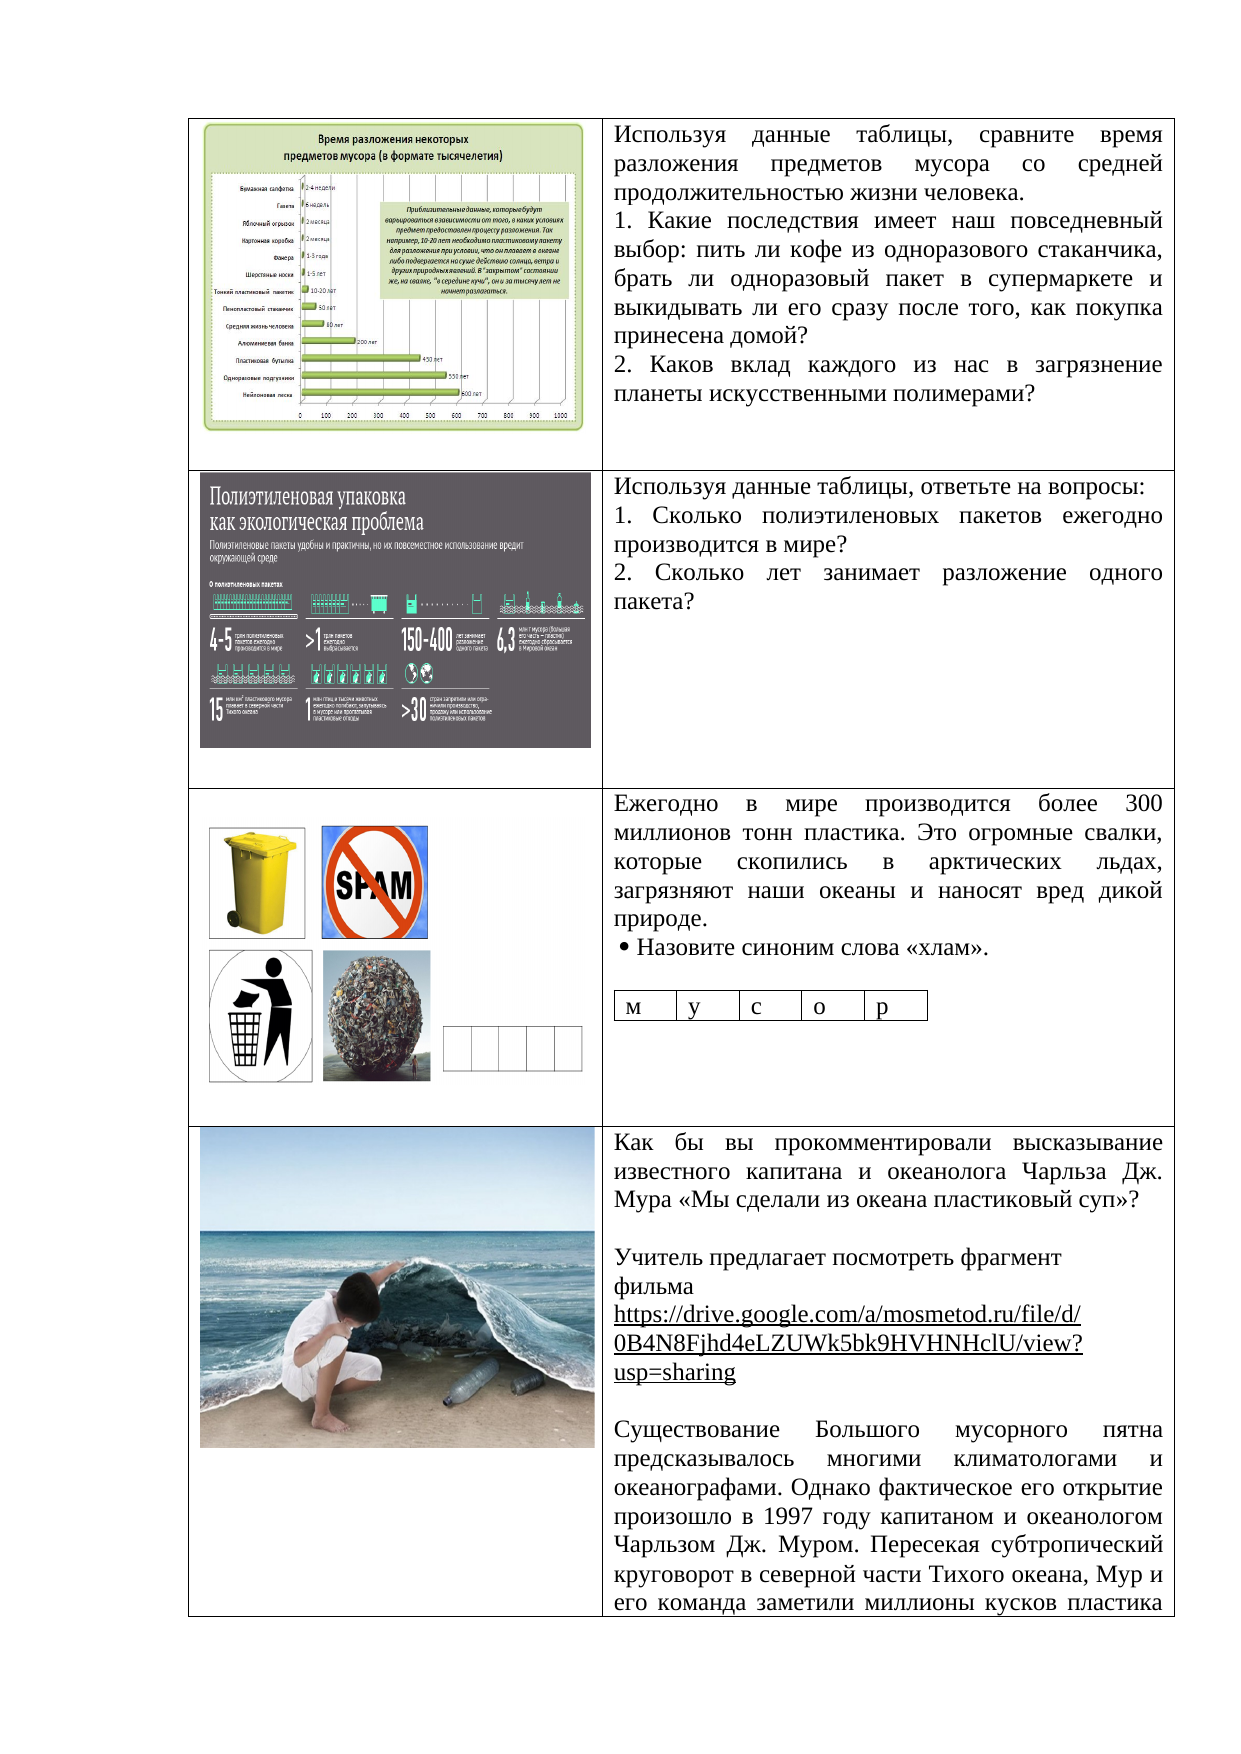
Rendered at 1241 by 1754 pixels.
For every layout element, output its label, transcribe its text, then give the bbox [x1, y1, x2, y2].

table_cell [603, 1127, 1174, 1616]
picture [200, 471, 591, 748]
table_cell [189, 119, 602, 470]
table_cell [189, 471, 602, 787]
table_cell [189, 789, 602, 1126]
table_cell [189, 1127, 602, 1616]
table_cell Используя данные таблицы, сравните время разложения предметов мусора со средней продолжительностью жизни человека. 1. Какие последствия имеет наш повседневный выбор: пить ли кофе из одноразового стаканчика, брать ли одноразовый пакет в супермаркете и выкидывать ли его сразу после того, как покупка принесена домой? 2. Каков вклад каждого из нас в загрязнение планеты искусственными полимерами? [603, 119, 1174, 470]
table_cell Используя данные таблицы, ответьте на вопросы: 1. Сколько полиэтиленовых пакетов ежегодно производится в мире? 2. Сколько лет занимает разложение одного пакета? [603, 471, 1174, 787]
table_cell Ежегодно в мире производится более 300 миллионов тонн пластика. Это огромные свалки, которые скопились в арктических льдах, загрязняют наши океаны и наносят вред дикой природе. Назовите синоним слова «хлам». [603, 789, 1174, 1126]
picture [200, 119, 586, 434]
picture [200, 1127, 595, 1448]
picture [200, 817, 585, 1085]
